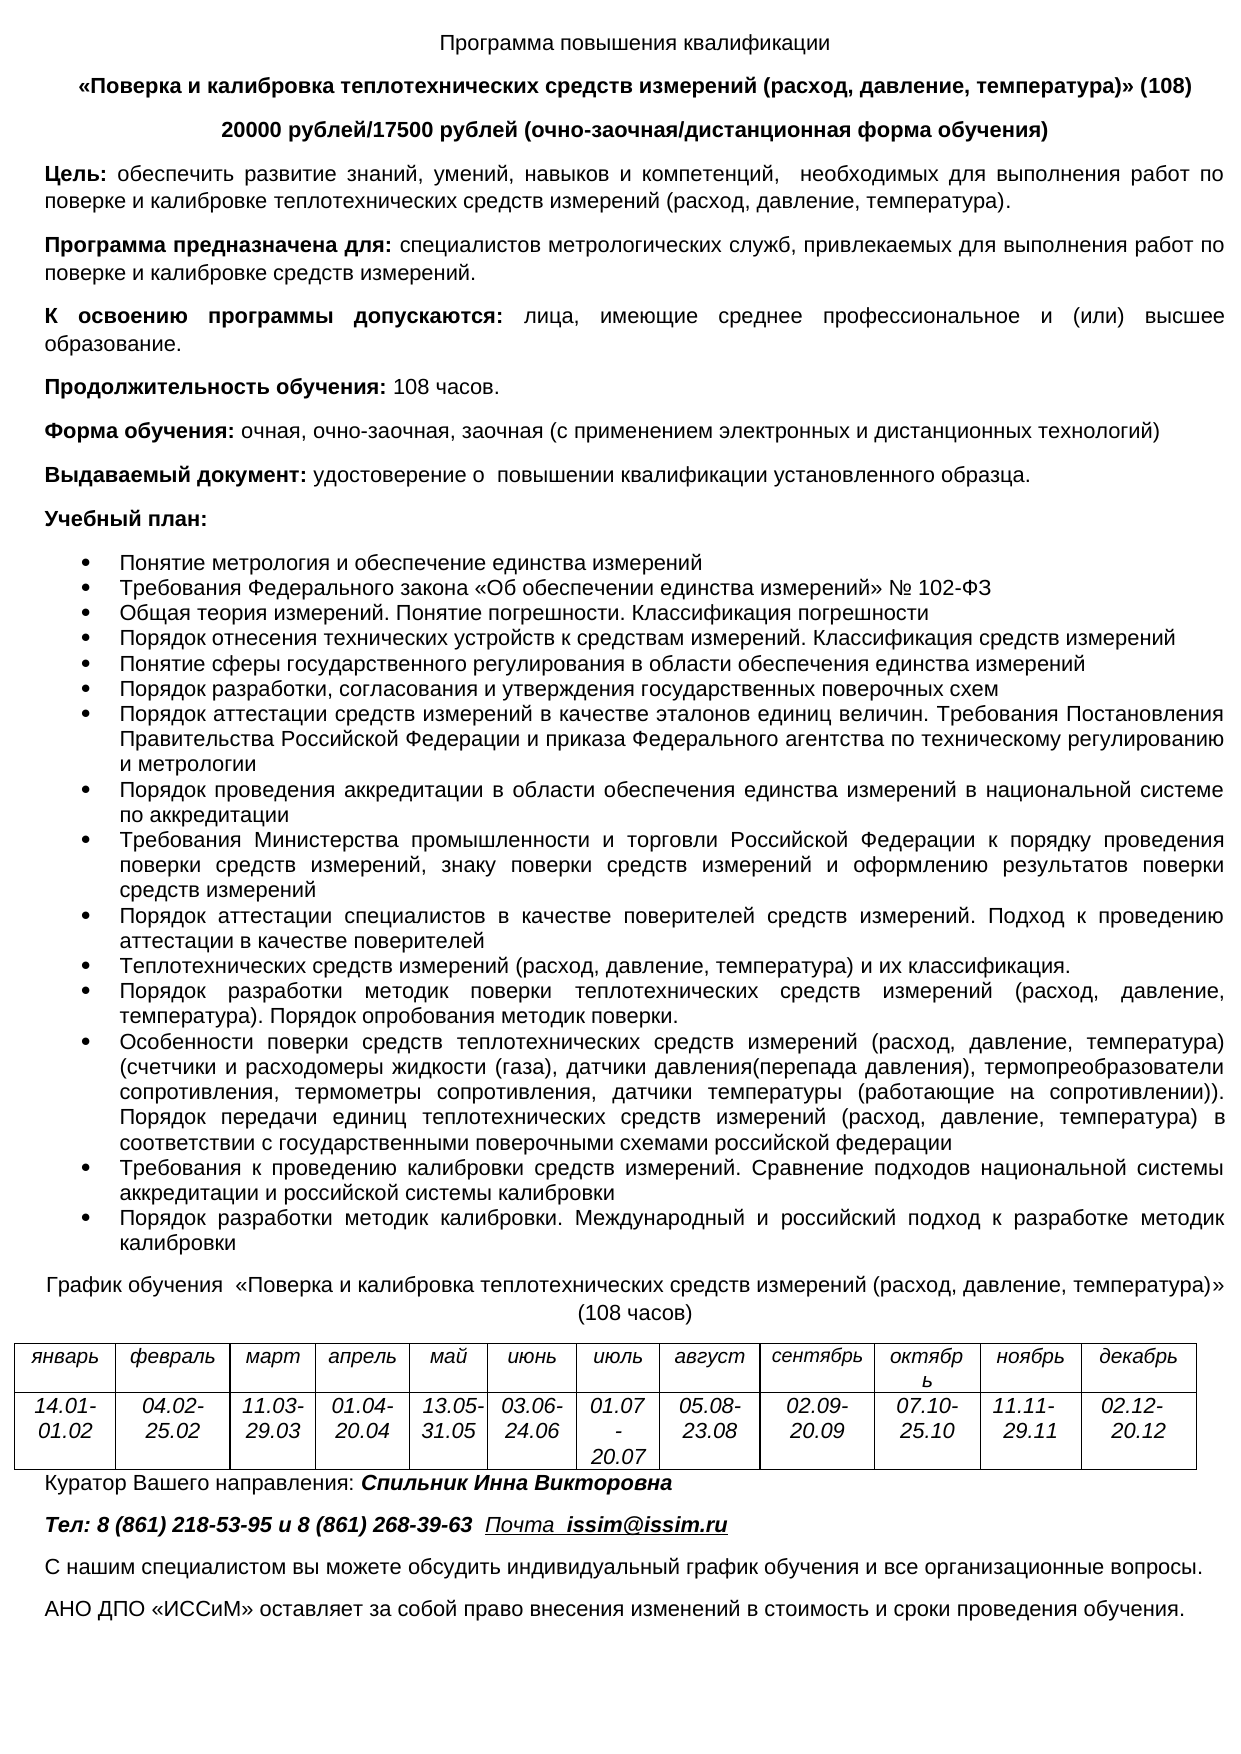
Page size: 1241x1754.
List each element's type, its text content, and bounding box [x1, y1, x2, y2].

list Требования к проведению калибровки средств измерений. Сравнение подходов национальной системы аккредитации и российской системы калибровки [82, 1155, 1226, 1205]
table_cell 05.08-23.08 [660, 1393, 759, 1469]
text С нашим специалистом вы можете обсудить индивидуальный график обучения и все организационные вопросы. [44, 1554, 1226, 1579]
table_header октябрь [875, 1344, 980, 1392]
table_header август [660, 1344, 759, 1392]
list Теплотехнических средств измерений (расход, давление, температура) и их классификация. [860, 953, 1226, 978]
text 20000 рублей/17500 рублей (очно-заочная/дистанционная форма обучения) [44, 117, 1226, 142]
table_cell 02.12- 20.12 [1082, 1393, 1196, 1469]
list Особенности поверки средств теплотехнических средств измерений (расход, давление, температура) (счетчики и расходомеры жидкости (газа), датчики давления(перепада давления), термопреобразователи сопротивления, термометры сопротивления, датчики температуры (работающие на сопротивлении)). Порядок передачи единиц теплотехнических средств измерений (расход, давление, температура) в соответствии с государственными поверочными схемами российской федерации [82, 1029, 1226, 1155]
table_header июнь [488, 1344, 576, 1392]
list Порядок проведения аккредитации в области обеспечения единства измерений в национальной системе по аккредитации [82, 777, 1226, 827]
table_cell 02.09-20.09 [761, 1393, 874, 1469]
table_cell 13.05- 31.05 [410, 1393, 487, 1469]
list Порядок отнесения технических устройств к средствам измерений. Классификация средств измерений [82, 625, 1226, 651]
text Продолжительность обучения: 108 часов. [44, 374, 1226, 399]
list Понятие метрология и обеспечение единства измерений [82, 550, 1226, 575]
list Общая теория измерений. Понятие погрешности. Классификация погрешности [82, 600, 1226, 625]
list Требования Федерального закона «Об обеспечении единства измерений» № 102-ФЗ [82, 575, 1226, 600]
table_header июль [577, 1344, 659, 1392]
text АНО ДПО «ИССиМ» оставляет за собой право внесения изменений в стоимость и сроки проведения обучения. [44, 1596, 1226, 1621]
table_header декабрь [1082, 1344, 1196, 1392]
text Программа повышения квалификации [44, 29, 1226, 55]
table_cell 07.10- 25.10 [875, 1393, 980, 1469]
table_cell 11.11- 29.11 [981, 1393, 1081, 1469]
table_header сентябрь [761, 1344, 874, 1392]
text «Поверка и калибровка теплотехнических средств измерений (расход, давление, температура)» (108) [44, 73, 1226, 99]
text К освоению программы допускаются: лица, имеющие среднее профессиональное и (или) высшее образование. [44, 303, 1226, 356]
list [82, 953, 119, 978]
list Понятие сферы государственного регулирования в области обеспечения единства измерений [82, 651, 1226, 676]
list Порядок аттестации специалистов в качестве поверителей средств измерений. Подход к проведению аттестации в качестве поверителей [82, 903, 1226, 953]
text Выдаваемый документ: удостоверение о повышении квалификации установленного образца. [44, 462, 1226, 487]
table_cell 11.03-29.03 [231, 1393, 315, 1469]
table_cell 14.01-01.02 [15, 1393, 115, 1469]
table_header январь [15, 1344, 115, 1392]
list Порядок разработки методик калибровки. Международный и российский подход к разработке методик калибровки [82, 1205, 1226, 1256]
text Тел: 8 (861) 218-53-95 и 8 (861) 268-39-63 Почта issim@issim.ru [44, 1512, 1226, 1537]
list Порядок разработки методик поверки теплотехнических средств измерений (расход, давление, температура). Порядок опробования методик поверки. [82, 978, 1226, 1029]
list Порядок аттестации средств измерений в качестве эталонов единиц величин. Требования Постановления Правительства Российской Федерации и приказа Федерального агентства по техническому регулированию и метрологии [82, 701, 1226, 777]
table_header май [410, 1344, 487, 1392]
table_header апрель [316, 1344, 409, 1392]
table_cell 03.06- 24.06 [488, 1393, 576, 1469]
text Форма обучения: очная, очно-заочная, заочная (с применением электронных и дистанционных технологий) [44, 418, 1226, 443]
table_cell 04.02-25.02 [116, 1393, 229, 1469]
table_header февраль [116, 1344, 229, 1392]
table_header март [231, 1344, 315, 1392]
text Куратор Вашего направления: Спильник Инна Викторовна [44, 1470, 1226, 1495]
list Порядок разработки, согласования и утверждения государственных поверочных схем [82, 676, 1226, 701]
table_header ноябрь [981, 1344, 1081, 1392]
text Цель: обеспечить развитие знаний, умений, навыков и компетенций, необходимых для выполнения работ по поверке и калибровке теплотехнических средств измерений (расход, давление, температура). [44, 161, 1226, 213]
list Требования Министерства промышленности и торговли Российской Федерации к порядку проведения поверки средств измерений, знаку поверки средств измерений и оформлению результатов поверки средств измерений [82, 827, 1226, 903]
text График обучения «Поверка и калибровка теплотехнических средств измерений (расход, давление, температура)» (108 часов) [44, 1272, 1226, 1324]
text Учебный план: [44, 506, 1226, 531]
table_cell 01.07-20.07 [577, 1393, 659, 1469]
table_cell 01.04-20.04 [316, 1393, 409, 1469]
text Программа предназначена для: специалистов метрологических служб, привлекаемых для выполнения работ по поверке и калибровке средств измерений. [44, 232, 1226, 284]
